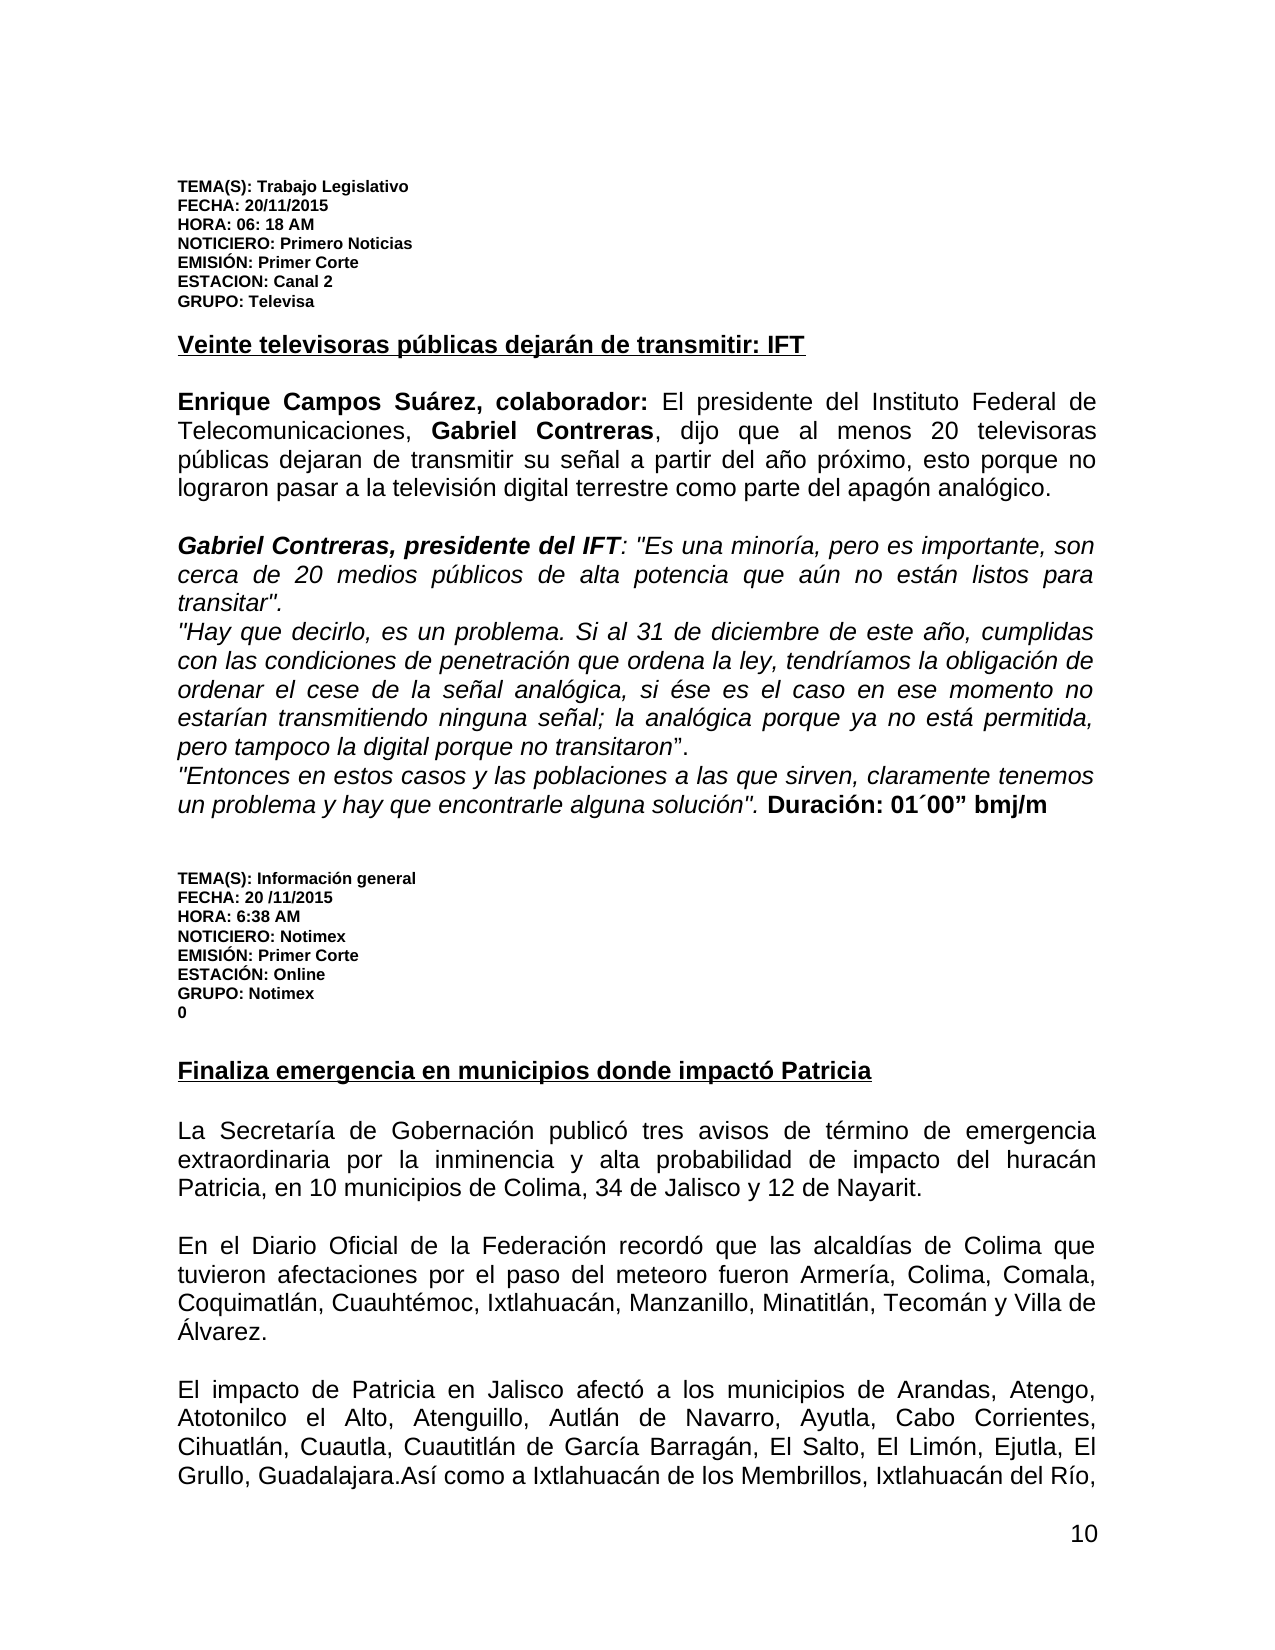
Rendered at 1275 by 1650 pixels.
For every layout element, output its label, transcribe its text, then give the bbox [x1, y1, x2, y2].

text HORA: 06: 18 AM [177, 215, 1098, 234]
text La Secretaría de Gobernación publicó tres avisos de término de emergencia extraordinaria por la inminencia y alta probabilidad de impacto del huracán Patricia, en 10 municipios de Colima, 34 de Jalisco y 12 de Nayarit. [177, 1116, 1098, 1202]
text EMISIÓN: Primer Corte [177, 253, 1098, 272]
text FECHA: 20/11/2015 [177, 196, 1098, 215]
text En el Diario Oficial de la Federación recordó que las alcaldías de Colima que tuvieron afectaciones por el paso del meteoro fueron Armería, Colima, Comala, Coquimatlán, Cuauhtémoc, Ixtlahuacán, Manzanillo, Minatitlán, Tecomán y Villa de Álvarez. [177, 1231, 1098, 1346]
text 0 [177, 1003, 1098, 1022]
text EMISIÓN: Primer Corte [177, 946, 1098, 965]
text Veinte televisoras públicas dejarán de transmitir: IFT [177, 330, 1098, 358]
text Finaliza emergencia en municipios donde impactó Patricia [177, 1053, 1098, 1085]
text HORA: 6:38 AM [177, 907, 1098, 926]
text TEMA(S): Trabajo Legislativo [177, 176, 1098, 196]
text TEMA(S): Información general [177, 869, 1098, 888]
text ESTACIÓN: Online [177, 965, 1098, 984]
text "Entonces en estos casos y las poblaciones a las que sirven, claramente tenemos un problema y hay que encontrarle alguna solución". Duración: 01´00” bmj/m [177, 761, 1098, 818]
text GRUPO: Notimex [177, 984, 1098, 1003]
text Enrique Campos Suárez, colaborador: El presidente del Instituto Federal de Telecomunicaciones, Gabriel Contreras, dijo que al menos 20 televisoras públicas dejaran de transmitir su señal a partir del año próximo, esto porque no lograron pasar a la televisión digital terrestre como parte del apagón analógico. [177, 387, 1098, 502]
text GRUPO: Televisa [177, 291, 1098, 311]
text NOTICIERO: Notimex [177, 926, 1098, 946]
text FECHA: 20 /11/2015 [177, 888, 1098, 907]
text Gabriel Contreras, presidente del IFT: "Es una minoría, pero es importante, son cerca de 20 medios públicos de alta potencia que aún no están listos para transitar". [177, 531, 1098, 617]
text NOTICIERO: Primero Noticias [177, 234, 1098, 253]
text ESTACION: Canal 2 [177, 272, 1098, 291]
text "Hay que decirlo, es un problema. Si al 31 de diciembre de este año, cumplidas con las condiciones de penetración que ordena la ley, tendríamos la obligación de ordenar el cese de la señal analógica, si ése es el caso en ese momento no estarían transmitiendo ninguna señal; la analógica porque ya no está permitida, pero tampoco la digital porque no transitaron”. [177, 617, 1098, 761]
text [177, 1375, 1098, 1490]
